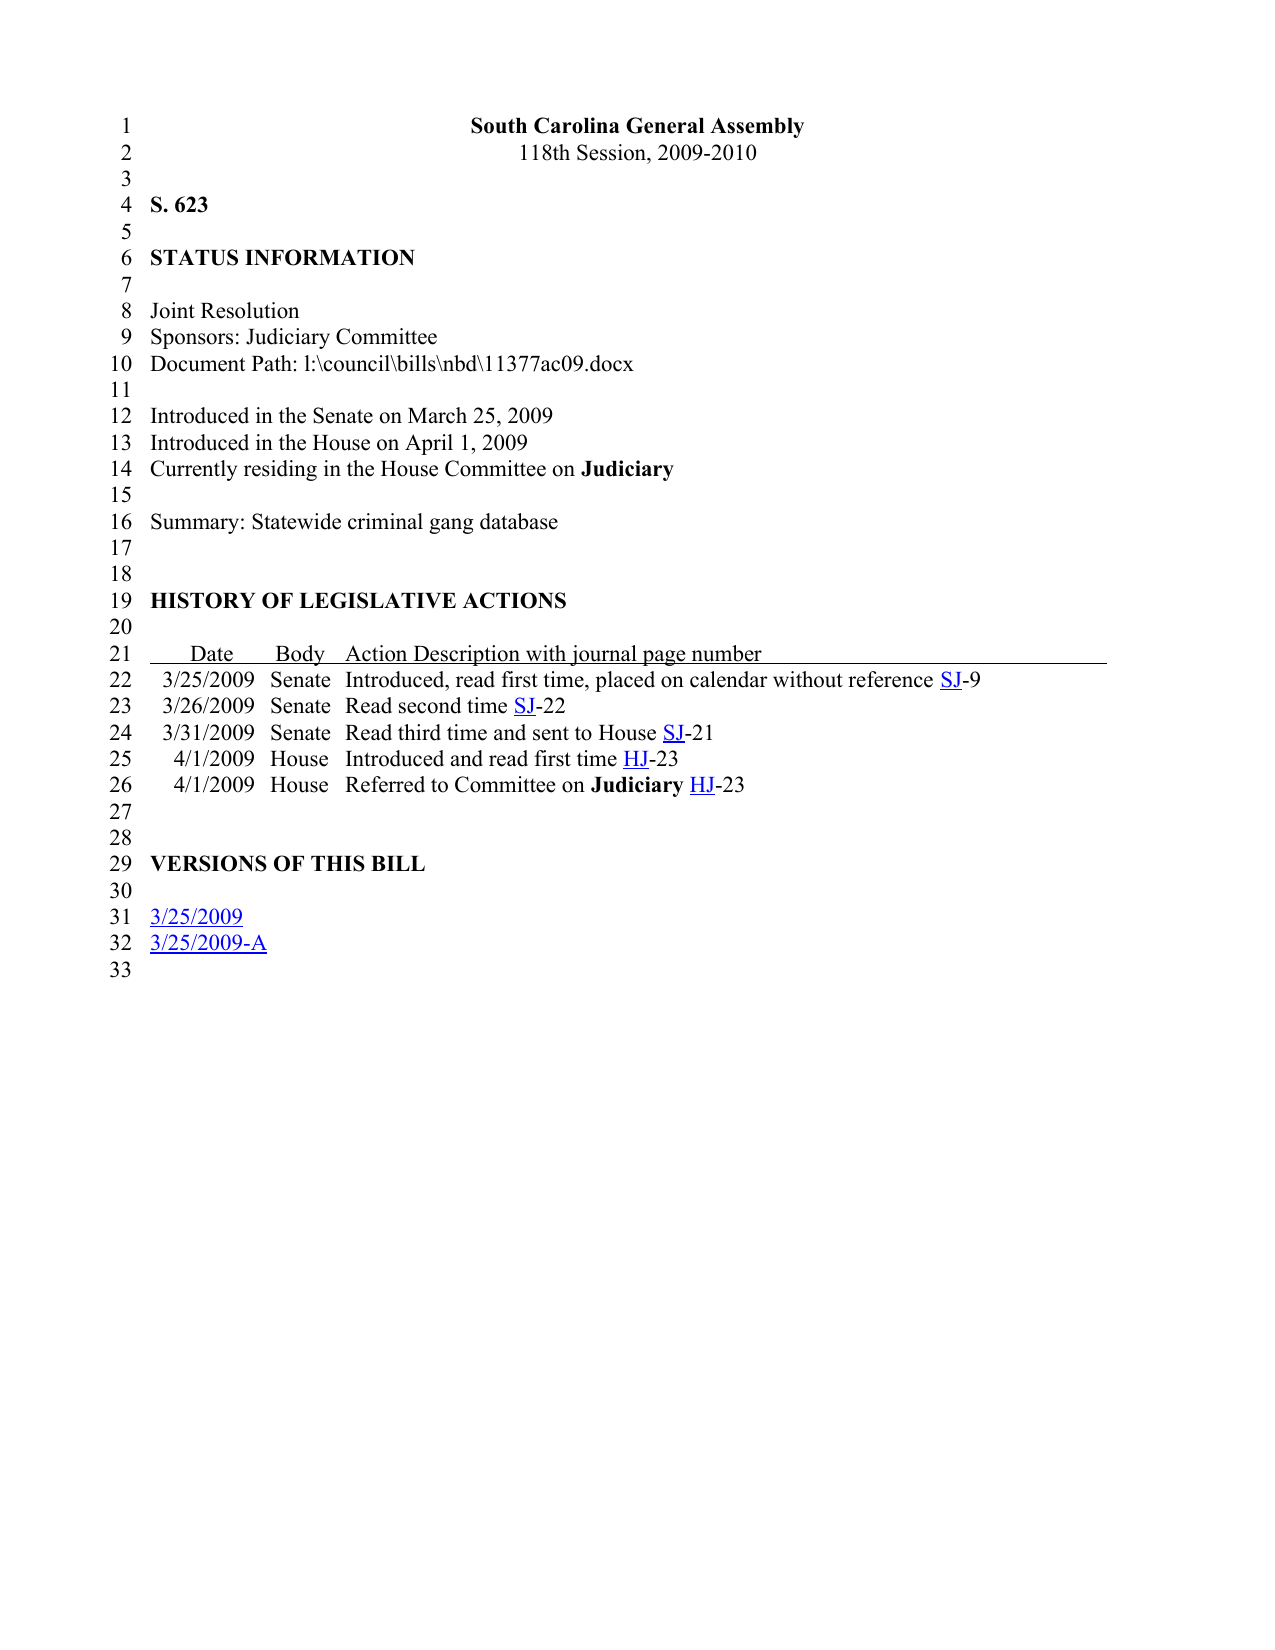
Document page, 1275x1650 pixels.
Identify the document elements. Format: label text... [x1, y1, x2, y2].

text 3/26/2009 Senate Read second time SJ-22 [150, 692, 1125, 719]
text Date Body Action Description with journal page number [150, 639, 1125, 666]
text Joint Resolution [150, 297, 1125, 323]
text 118th Session, 2009-2010 [150, 139, 1125, 165]
text 4/1/2009 House Introduced and read first time HJ-23 [150, 745, 1125, 771]
text 3/25/2009 Senate Introduced, read first time, placed on calendar without reference SJ-9 [150, 666, 1125, 692]
text STATUS INFORMATION [150, 244, 1125, 271]
text Currently residing in the House Committee on Judiciary [150, 455, 1125, 481]
text 3/31/2009 Senate Read third time and sent to House SJ-21 [150, 719, 1125, 745]
text 3/25/2009 [150, 903, 1125, 929]
text HISTORY OF LEGISLATIVE ACTIONS [150, 587, 1125, 613]
text 4/1/2009 House Referred to Committee on Judiciary HJ-23 [150, 771, 1125, 798]
text Introduced in the Senate on March 25, 2009 [150, 402, 1125, 429]
text South Carolina General Assembly [150, 112, 1125, 139]
text S. 623 [150, 192, 1125, 218]
text Summary: Statewide criminal gang database [150, 508, 1125, 534]
text Sponsors: Judiciary Committee [150, 323, 1125, 350]
text Document Path: l:\council\bills\nbd\11377ac09.docx [150, 350, 1125, 376]
text VERSIONS OF THIS BILL [150, 850, 1125, 877]
text 3/25/2009-A [150, 929, 1125, 956]
text Introduced in the House on April 1, 2009 [150, 429, 1125, 455]
